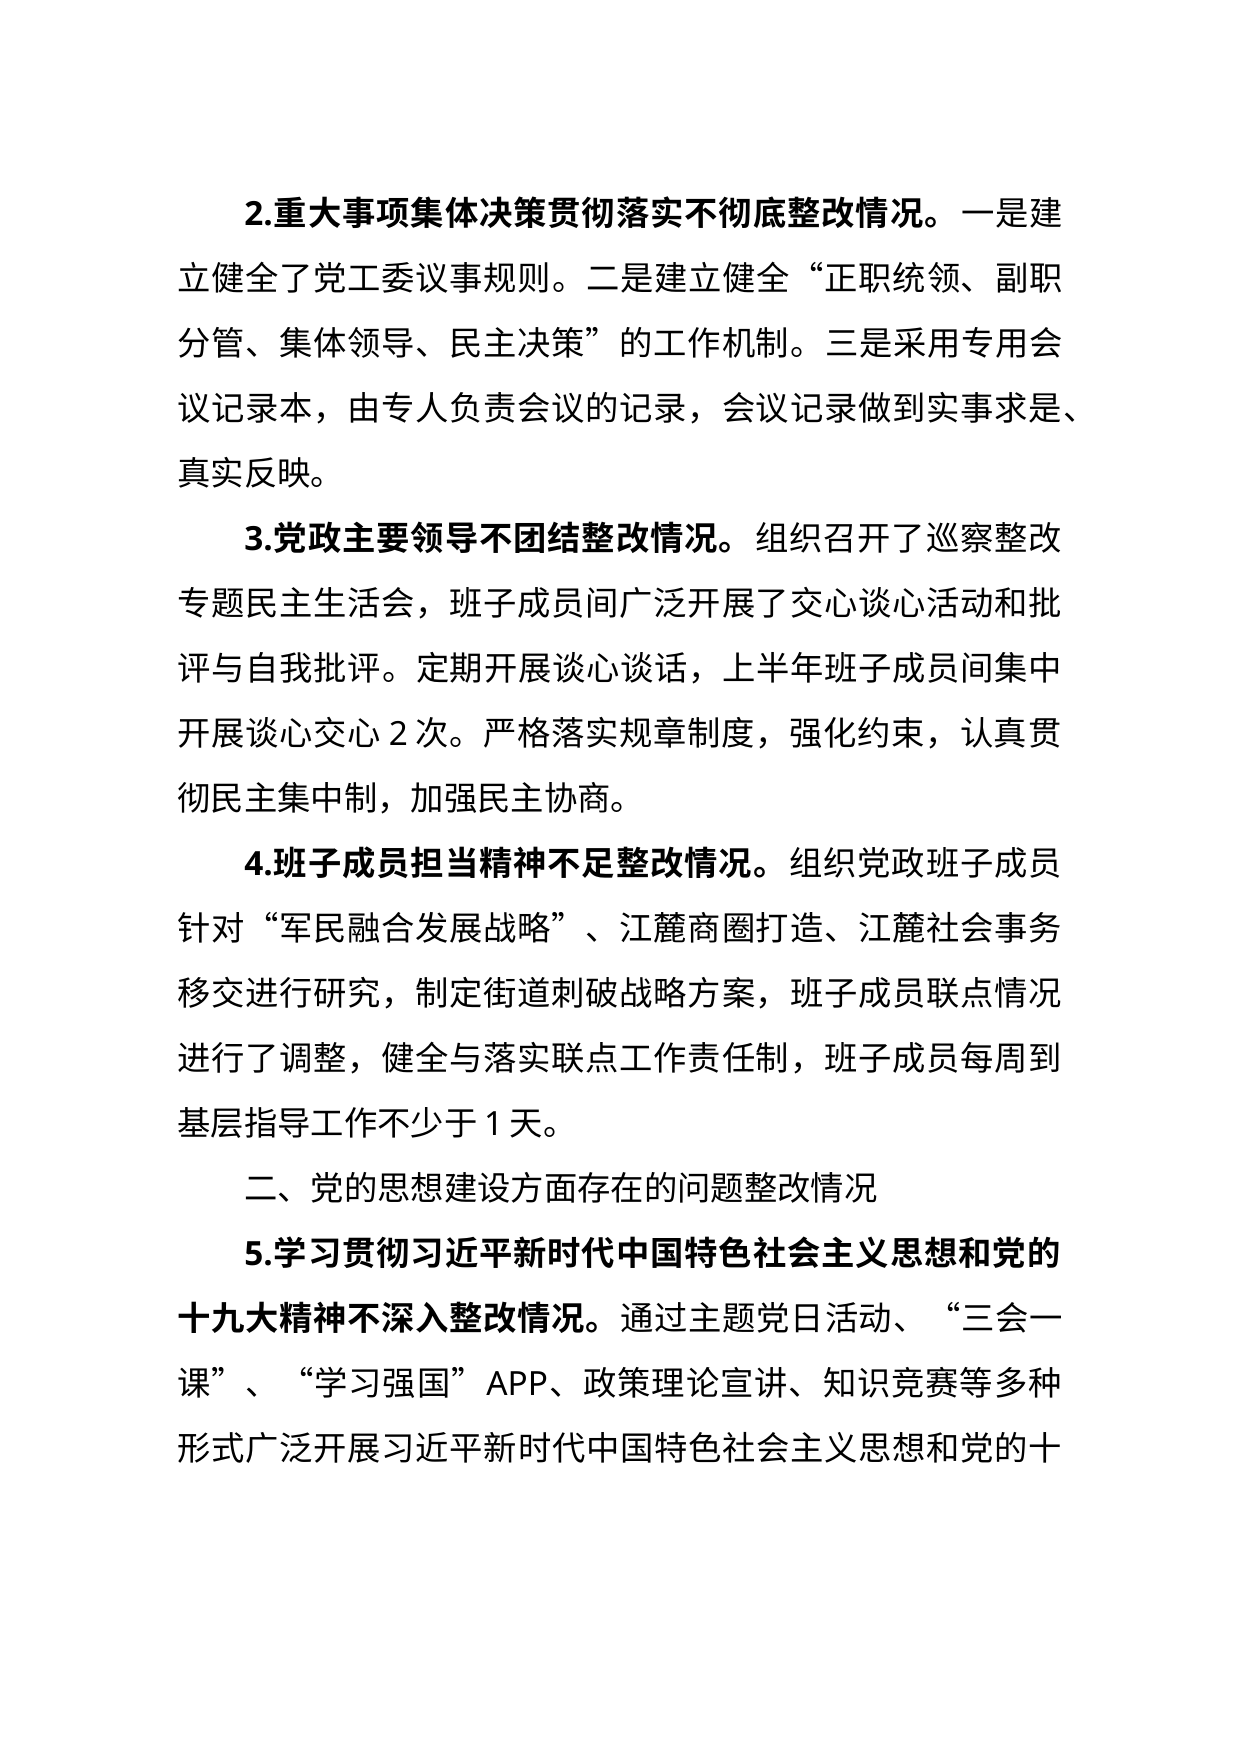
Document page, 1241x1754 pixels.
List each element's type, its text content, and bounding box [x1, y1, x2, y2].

text 4.班子成员担当精神不足整改情况。组织党政班子成员针对“军民融合发展战略”、江麓商圈打造、江麓社会事务移交进行研究，制定街道刺破战略方案，班子成员联点情况进行了调整，健全与落实联点工作责任制，班子成员每周到基层指导工作不少于1天。 [177, 828, 1063, 1153]
text 2.重大事项集体决策贯彻落实不彻底整改情况。一是建立健全了党工委议事规则。二是建立健全“正职统领、副职分管、集体领导、民主决策”的工作机制。三是采用专用会议记录本，由专人负责会议的记录，会议记录做到实事求是、真实反映。 [177, 178, 1063, 503]
text 二、党的思想建设方面存在的问题整改情况 [177, 1153, 1063, 1218]
text 3.党政主要领导不团结整改情况。组织召开了巡察整改专题民主生活会，班子成员间广泛开展了交心谈心活动和批评与自我批评。定期开展谈心谈话，上半年班子成员间集中开展谈心交心2次。严格落实规章制度，强化约束，认真贯彻民主集中制，加强民主协商。 [177, 503, 1063, 828]
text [177, 1218, 1063, 1478]
